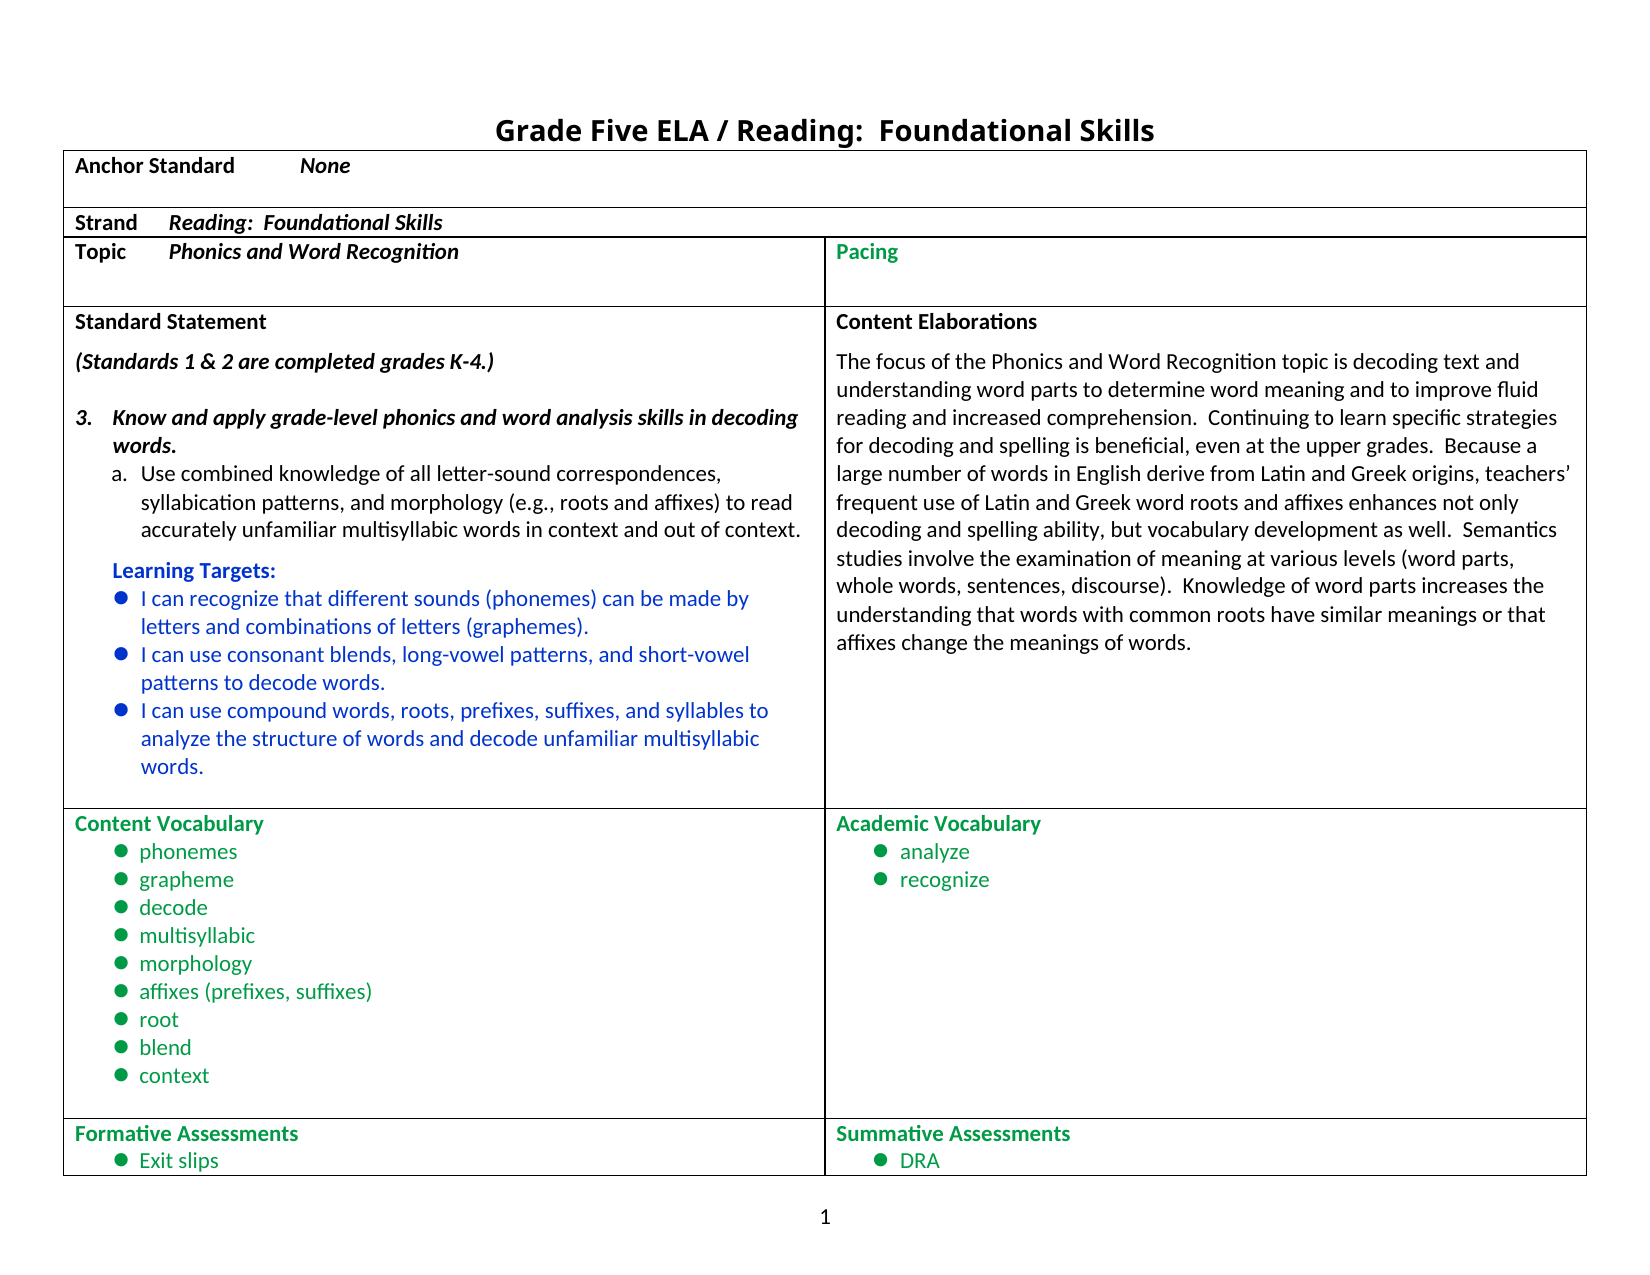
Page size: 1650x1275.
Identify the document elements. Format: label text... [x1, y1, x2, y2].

table_cell Academic Vocabulary analyze recognize [826, 809, 1586, 1118]
table_header Grade Five ELA / Reading: Foundational Skills [64, 111, 1586, 150]
table_cell Strand Reading: Foundational Skills [64, 208, 1586, 236]
table_cell Standard Statement (Standards 1 & 2 are completed grades K-4.) 3. Know and apply grade-level phonics and word analysis skills in decoding words. a. Use combined knowledge of all letter-sound correspondences, syllabication patterns, and morphology (e.g., roots and affixes) to read accurately unfamiliar multisyllabic words in context and out of context. Learning Targets: I can recognize that different sounds (phonemes) can be made by letters and combinations of letters (graphemes). I can use consonant blends, long-vowel patterns, and short-vowel patterns to decode words. I can use compound words, roots, prefixes, suffixes, and syllables to analyze the structure of words and decode unfamiliar multisyllabic words. [64, 307, 824, 808]
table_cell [64, 1119, 824, 1175]
table_cell Pacing [826, 238, 1586, 306]
table_cell Content Vocabulary phonemes grapheme decode multisyllabic morphology affixes (prefixes, suffixes) root blend context [64, 809, 824, 1118]
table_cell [826, 1119, 1586, 1175]
table_cell Topic Phonics and Word Recognition [64, 238, 824, 306]
table_cell Anchor Standard None [64, 151, 1586, 207]
table_cell Content Elaborations The focus of the Phonics and Word Recognition topic is decoding text and understanding word parts to determine word meaning and to improve fluid reading and increased comprehension. Continuing to learn specific strategies for decoding and spelling is beneficial, even at the upper grades. Because a large number of words in English derive from Latin and Greek origins, teachers’ frequent use of Latin and Greek word roots and affixes enhances not only decoding and spelling ability, but vocabulary development as well. Semantics studies involve the examination of meaning at various levels (word parts, whole words, sentences, discourse). Knowledge of word parts increases the understanding that words with common roots have similar meanings or that affixes change the meanings of words. [826, 307, 1586, 808]
